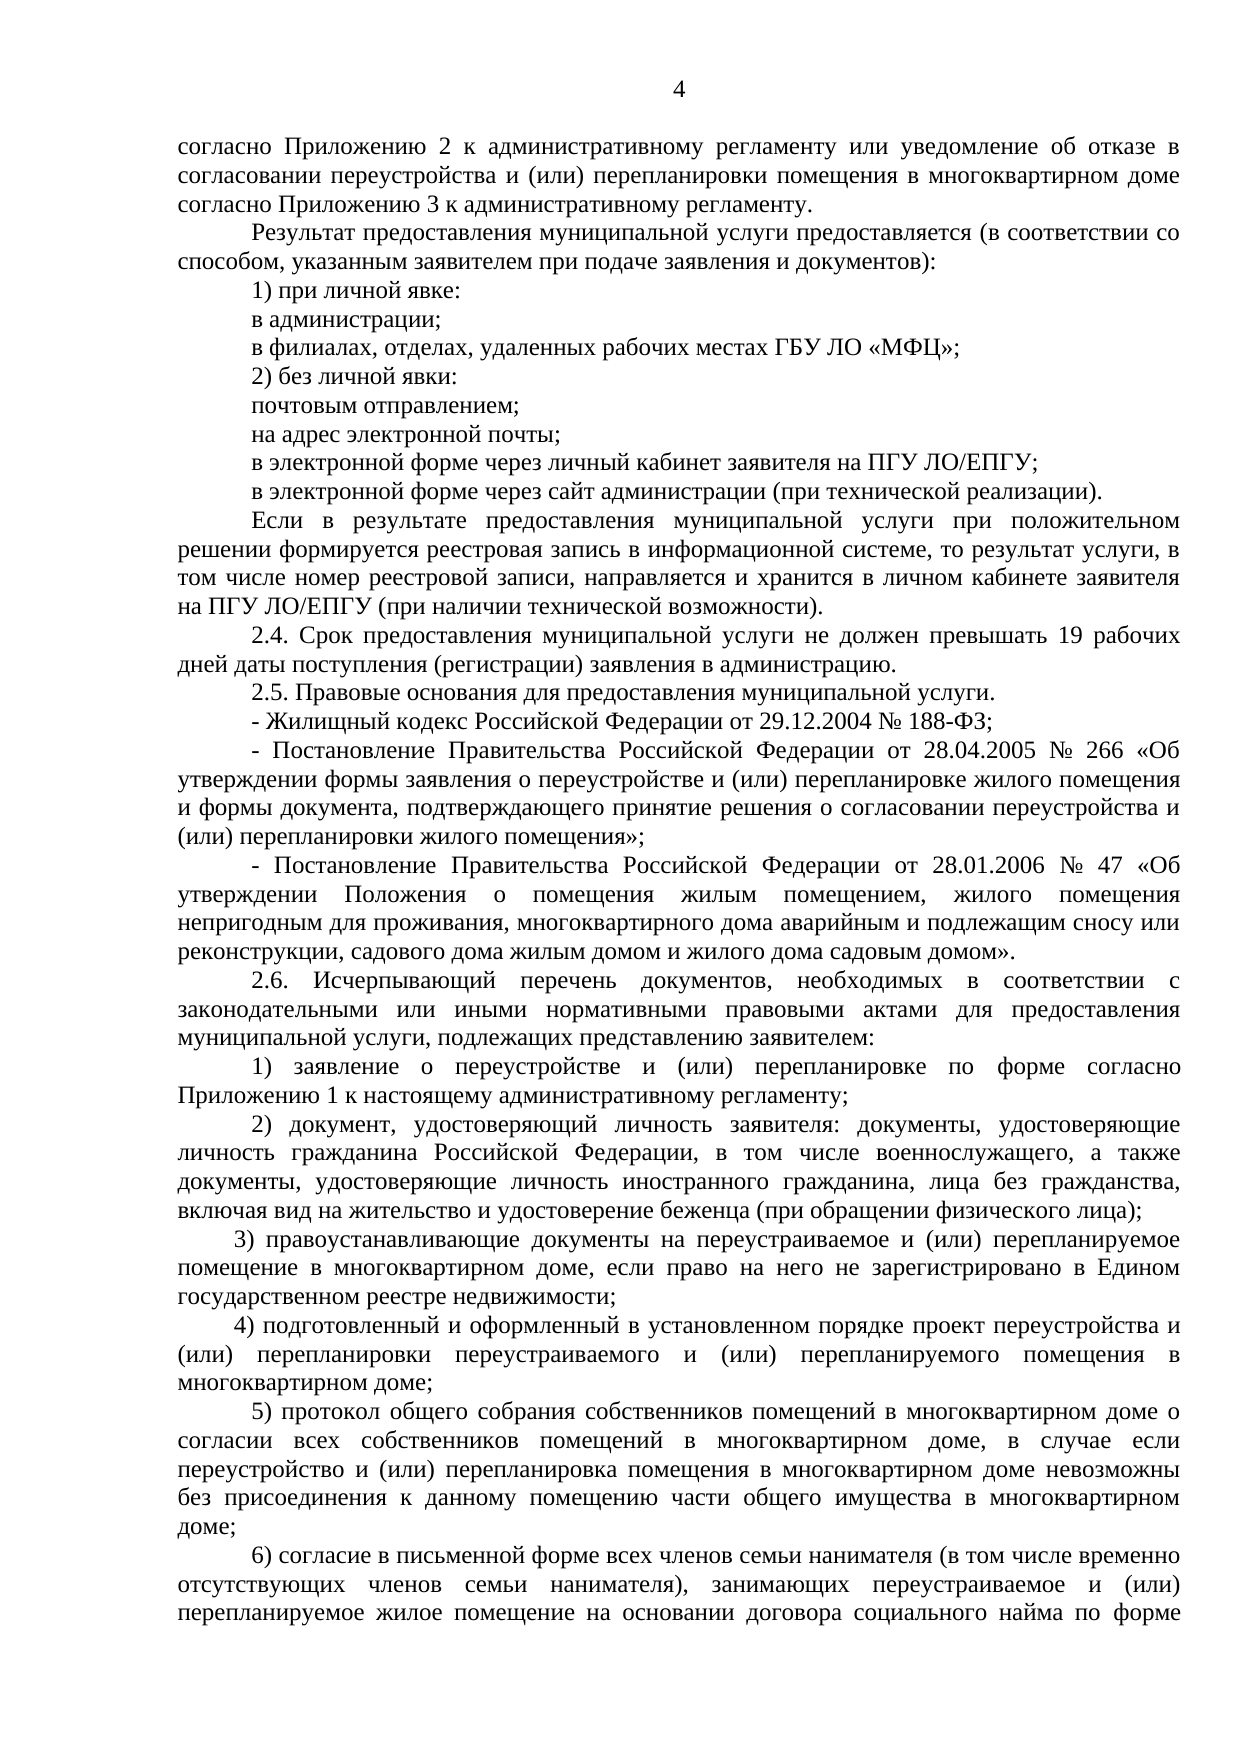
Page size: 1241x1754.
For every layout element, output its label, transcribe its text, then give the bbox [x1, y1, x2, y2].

text Результат предоставления муниципальной услуги предоставляется (в соответствии со способом, указанным заявителем при подаче заявления и документов): [177, 217, 1181, 275]
text - Постановление Правительства Российской Федерации от 28.01.2006 № 47 «Об утверждении Положения о помещения жилым помещением, жилого помещения непригодным для проживания, многоквартирного дома аварийным и подлежащим сносу или реконструкции, садового дома жилым домом и жилого дома садовым домом». [177, 850, 1181, 965]
text 2) без личной явки: [177, 361, 1181, 390]
text 1) при личной явке: [177, 275, 1181, 304]
text 5) протокол общего собрания собственников помещений в многоквартирном доме о согласии всех собственников помещений в многоквартирном доме, в случае если переустройство и (или) перепланировка помещения в многоквартирном доме невозможны без присоединения к данному помещению части общего имущества в многоквартирном доме; [177, 1396, 1181, 1540]
text - Жилищный кодекс Российской Федерации от 29.12.2004 № 188-ФЗ; [177, 706, 1181, 735]
text в администрации; [177, 304, 1181, 332]
text 2.6. Исчерпывающий перечень документов, необходимых в соответствии с законодательными или иными нормативными правовыми актами для предоставления муниципальной услуги, подлежащих представлению заявителем: [177, 965, 1181, 1051]
text почтовым отправлением; [177, 390, 1181, 419]
text - Постановление Правительства Российской Федерации от 28.04.2005 № 266 «Об утверждении формы заявления о переустройстве и (или) перепланировке жилого помещения и формы документа, подтверждающего принятие решения о согласовании переустройства и (или) перепланировки жилого помещения»; [177, 735, 1181, 850]
text 2) документ, удостоверяющий личность заявителя: документы, удостоверяющие личность гражданина Российской Федерации, в том числе военнослужащего, а также документы, удостоверяющие личность иностранного гражданина, лица без гражданства, включая вид на жительство и удостоверение беженца (при обращении физического лица); [177, 1109, 1181, 1224]
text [177, 131, 1181, 217]
text 3) правоустанавливающие документы на переустраиваемое и (или) перепланируемое помещение в многоквартирном доме, если право на него не зарегистрировано в Едином государственном реестре недвижимости; [177, 1224, 1181, 1310]
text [177, 1540, 1181, 1626]
text 1) заявление о переустройстве и (или) перепланировке по форме согласно Приложению 1 к настоящему административному регламенту; [177, 1051, 1181, 1109]
text 2.5. Правовые основания для предоставления муниципальной услуги. [177, 677, 1181, 706]
text в электронной форме через сайт администрации (при технической реализации). [177, 476, 1181, 505]
text на адрес электронной почты; [177, 419, 1181, 447]
text Если в результате предоставления муниципальной услуги при положительном решении формируется реестровая запись в информационной системе, то результат услуги, в том числе номер реестровой записи, направляется и хранится в личном кабинете заявителя на ПГУ ЛО/ЕПГУ (при наличии технической возможности). [177, 505, 1181, 620]
text в электронной форме через личный кабинет заявителя на ПГУ ЛО/ЕПГУ; [177, 447, 1181, 476]
text 2.4. Срок предоставления муниципальной услуги не должен превышать 19 рабочих дней даты поступления (регистрации) заявления в администрацию. [177, 620, 1181, 677]
text 4) подготовленный и оформленный в установленном порядке проект переустройства и (или) перепланировки переустраиваемого и (или) перепланируемого помещения в многоквартирном доме; [177, 1310, 1181, 1396]
text в филиалах, отделах, удаленных рабочих местах ГБУ ЛО «МФЦ»; [177, 332, 1181, 361]
